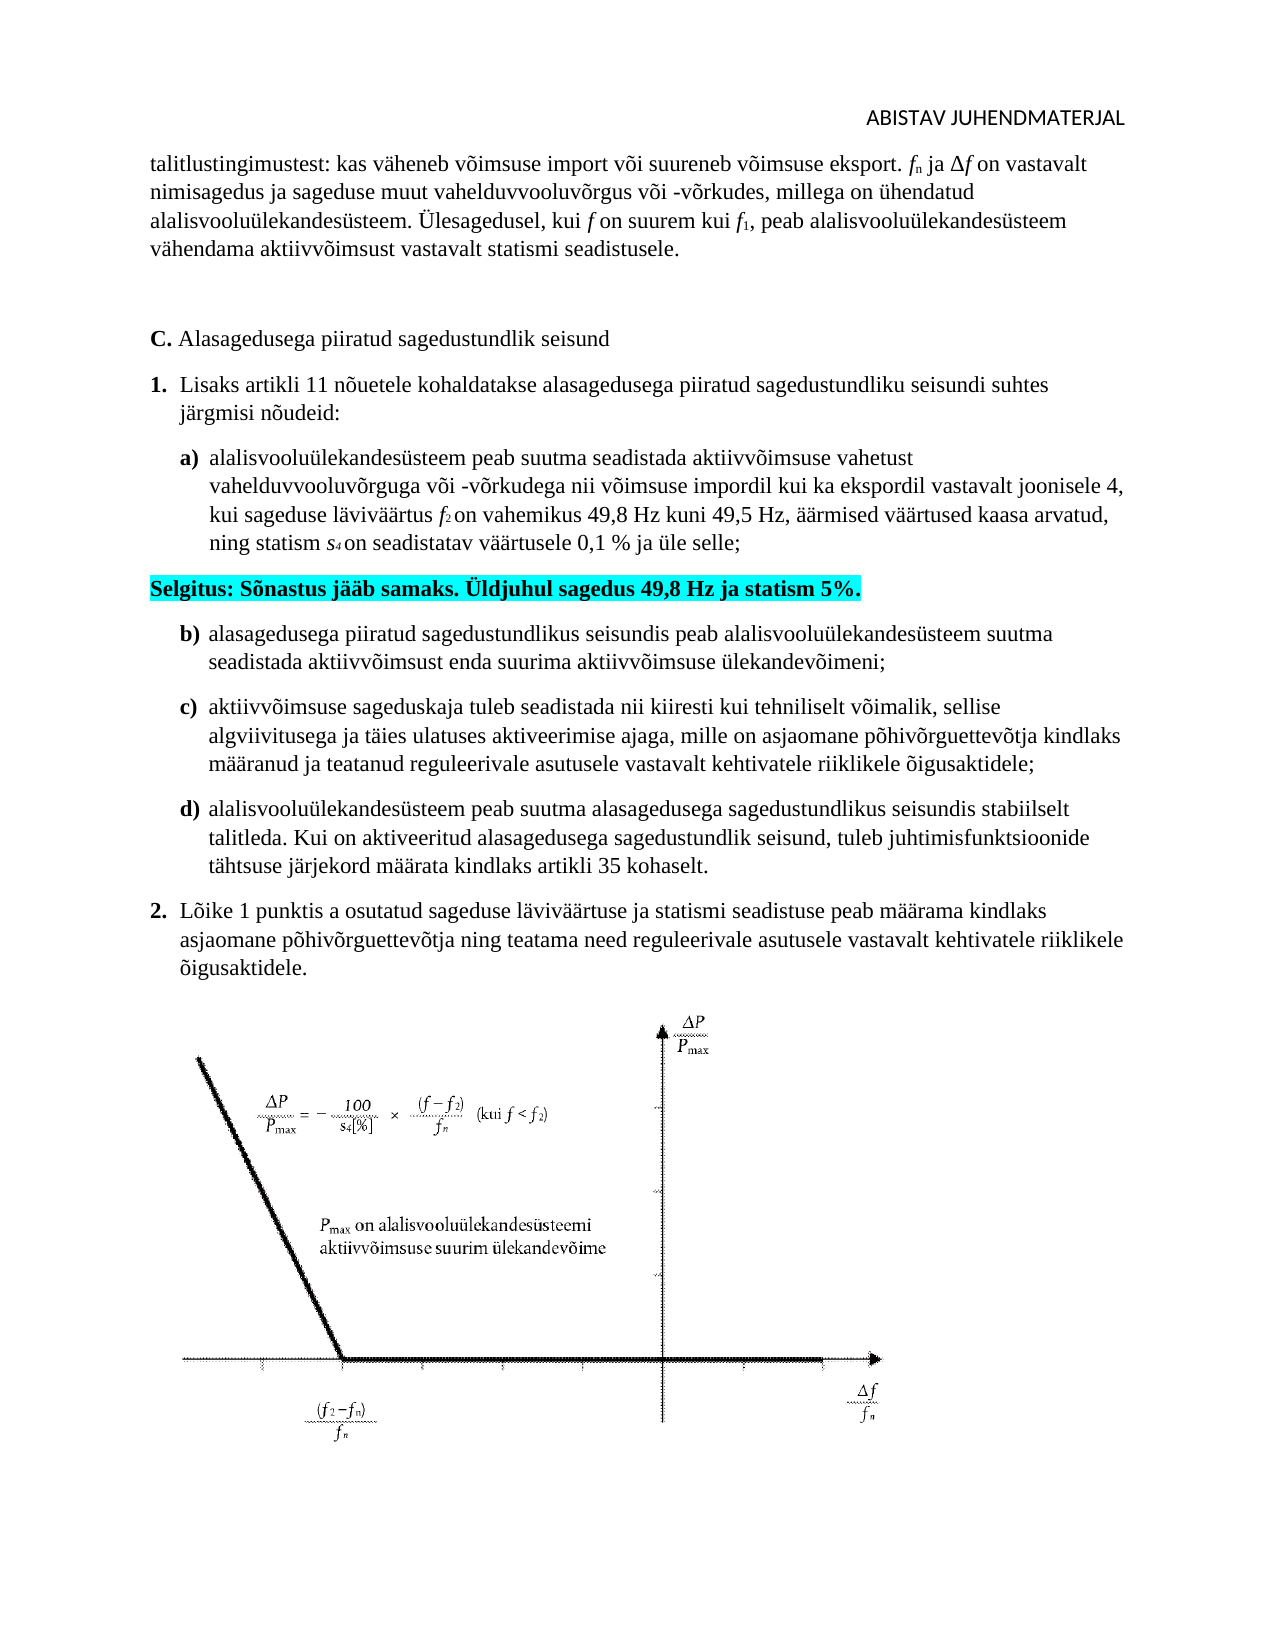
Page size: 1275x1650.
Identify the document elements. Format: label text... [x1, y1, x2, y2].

text b) alasagedusega piiratud sagedustundlikus seisundis peab alalisvooluülekandesüsteem suutma seadistada aktiivvõimsust enda suurima aktiivvõimsuse ülekandevõimeni; [179, 620, 1125, 674]
text c) aktiivvõimsuse sageduskaja tuleb seadistada nii kiiresti kui tehniliselt võimalik, sellise algviivitusega ja täies ulatuses aktiveerimise ajaga, mille on asjaomane põhivõrguettevõtja kindlaks määranud ja teatanud reguleerivale asutusele vastavalt kehtivatele riiklikele õigusaktidele; [179, 693, 1125, 776]
text a) alalisvooluülekandesüsteem peab suutma seadistada aktiivvõimsuse vahetust vahelduvvooluvõrguga või -võrkudega nii võimsuse impordil kui ka ekspordil vastavalt joonisele 4, kui sageduse läviväärtus f2 on vahemikus 49,8 Hz kuni 49,5 Hz, äärmised väärtused kaasa arvatud, ning statism s4 on seadistatav väärtusele 0,1 % ja üle selle; [179, 444, 1125, 556]
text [150, 150, 1125, 262]
text C. Alasagedusega piiratud sagedustundlik seisund [150, 326, 1125, 352]
text 2. Lõike 1 punktis a osutatud sageduse läviväärtuse ja statismi seadistuse peab määrama kindlaks asjaomane põhivõrguettevõtja ning teatama need reguleerivale asutusele vastavalt kehtivatele riiklikele õigusaktidele. [150, 897, 1125, 980]
text Selgitus: Sõnastus jääb samaks. Üldjuhul sagedus 49,8 Hz ja statism 5%. [150, 574, 1125, 601]
text 1. Lisaks artikli 11 nõuetele kohaldatakse alasagedusega piiratud sagedustundliku seisundi suhtes järgmisi nõudeid: [150, 371, 1125, 425]
text d) alalisvooluülekandesüsteem peab suutma alasagedusega sagedustundlikus seisundis stabiilselt talitleda. Kui on aktiveeritud alasagedusega sagedustundlik seisund, tuleb juhtimisfunktsioonide tähtsuse järjekord määrata kindlaks artikli 35 kohaselt. [179, 795, 1125, 878]
